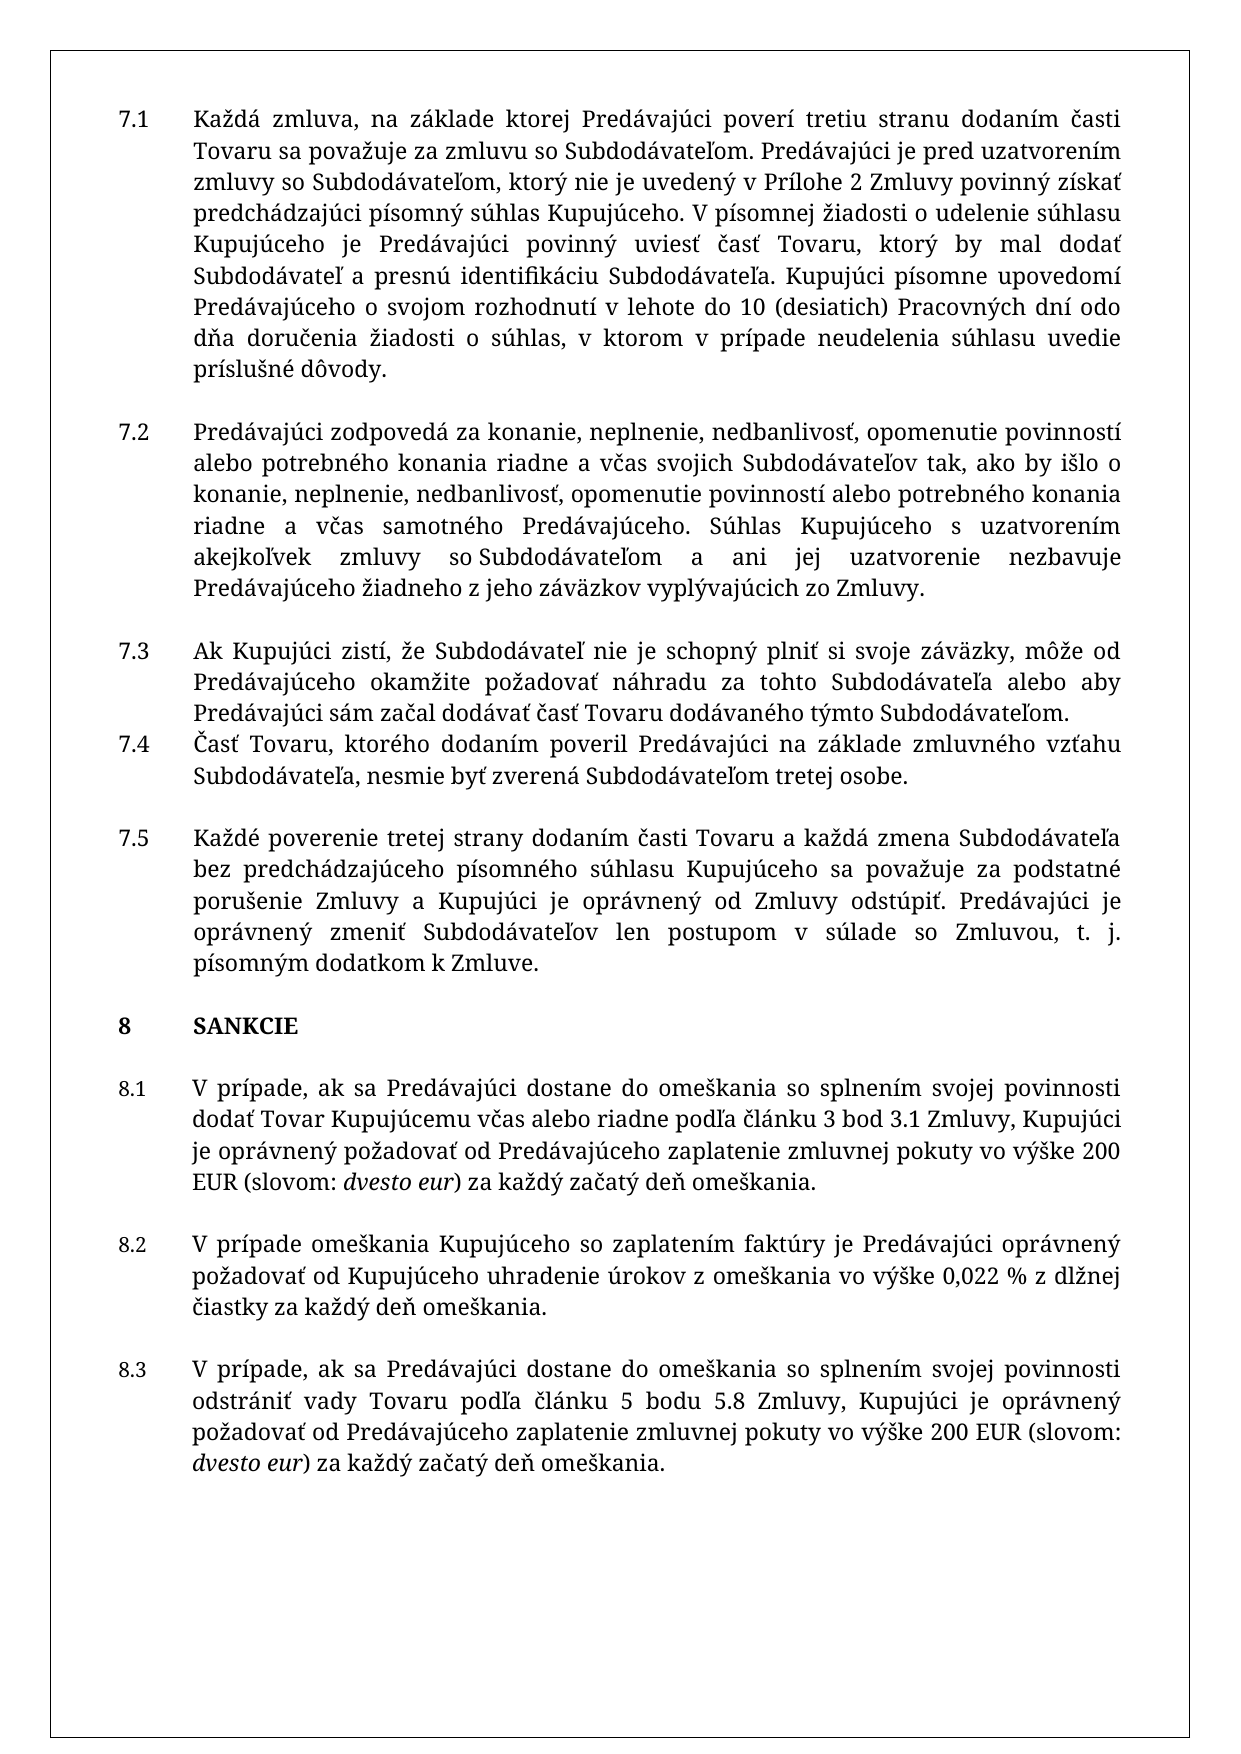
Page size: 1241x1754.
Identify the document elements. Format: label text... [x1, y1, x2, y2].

list Predávajúci zodpovedá za konanie, neplnenie, nedbanlivosť, opomenutie povinností alebo potrebného konania riadne a včas svojich Subdodávateľov tak, ako by išlo o konanie, neplnenie, nedbanlivosť, opomenutie povinností alebo potrebného konania riadne a včas samotného Predávajúceho. Súhlas Kupujúceho s uzatvorením akejkoľvek zmluvy so Subdodávateľom a ani jej uzatvorenie nezbavuje Predávajúceho žiadneho z jeho záväzkov vyplývajúcich zo Zmluvy. [118, 416, 1122, 603]
list Ak Kupujúci zistí, že Subdodávateľ nie je schopný plniť si svoje záväzky, môže od Predávajúceho okamžite požadovať náhradu za tohto Subdodávateľa alebo aby Predávajúci sám začal dodávať časť Tovaru dodávaného týmto Subdodávateľom. [118, 634, 1122, 728]
list Každá zmluva, na základe ktorej Predávajúci poverí tretiu stranu dodaním časti Tovaru sa považuje za zmluvu so Subdodávateľom. Predávajúci je pred uzatvorením zmluvy so Subdodávateľom, ktorý nie je uvedený v Prílohe 2 Zmluvy povinný získať predchádzajúci písomný súhlas Kupujúceho. V písomnej žiadosti o udelenie súhlasu Kupujúceho je Predávajúci povinný uviesť časť Tovaru, ktorý by mal dodať Subdodávateľ a presnú identifikáciu Subdodávateľa. Kupujúci písomne upovedomí Predávajúceho o svojom rozhodnutí v lehote do 10 (desiatich) Pracovných dní odo dňa doručenia žiadosti o súhlas, v ktorom v prípade neudelenia súhlasu uvedie príslušné dôvody. [118, 103, 1122, 384]
list V prípade, ak sa Predávajúci dostane do omeškania so splnením svojej povinnosti odstrániť vady Tovaru podľa článku 5 bodu 5.8 Zmluvy, Kupujúci je oprávnený požadovať od Predávajúceho zaplatenie zmluvnej pokuty vo výške 200 EUR (slovom: dvesto eur) za každý začatý deň omeškania. [118, 1353, 1122, 1478]
list V prípade, ak sa Predávajúci dostane do omeškania so splnením svojej povinnosti dodať Tovar Kupujúcemu včas alebo riadne podľa článku 3 bod 3.1 Zmluvy, Kupujúci je oprávnený požadovať od Predávajúceho zaplatenie zmluvnej pokuty vo výške 200 EUR (slovom: dvesto eur) za každý začatý deň omeškania. [118, 1072, 1122, 1197]
list V prípade omeškania Kupujúceho so zaplatením faktúry je Predávajúci oprávnený požadovať od Kupujúceho uhradenie úrokov z omeškania vo výške 0,022 % z dlžnej čiastky za každý deň omeškania. [118, 1228, 1122, 1322]
list Časť Tovaru, ktorého dodaním poveril Predávajúci na základe zmluvného vzťahu Subdodávateľa, nesmie byť zverená Subdodávateľom tretej osobe. [118, 728, 1122, 791]
list SANKCIE [118, 1009, 1122, 1041]
list Každé poverenie tretej strany dodaním časti Tovaru a každá zmena Subdodávateľa bez predchádzajúceho písomného súhlasu Kupujúceho sa považuje za podstatné porušenie Zmluvy a Kupujúci je oprávnený od Zmluvy odstúpiť. Predávajúci je oprávnený zmeniť Subdodávateľov len postupom v súlade so Zmluvou, t. j. písomným dodatkom k Zmluve. [118, 822, 1122, 978]
